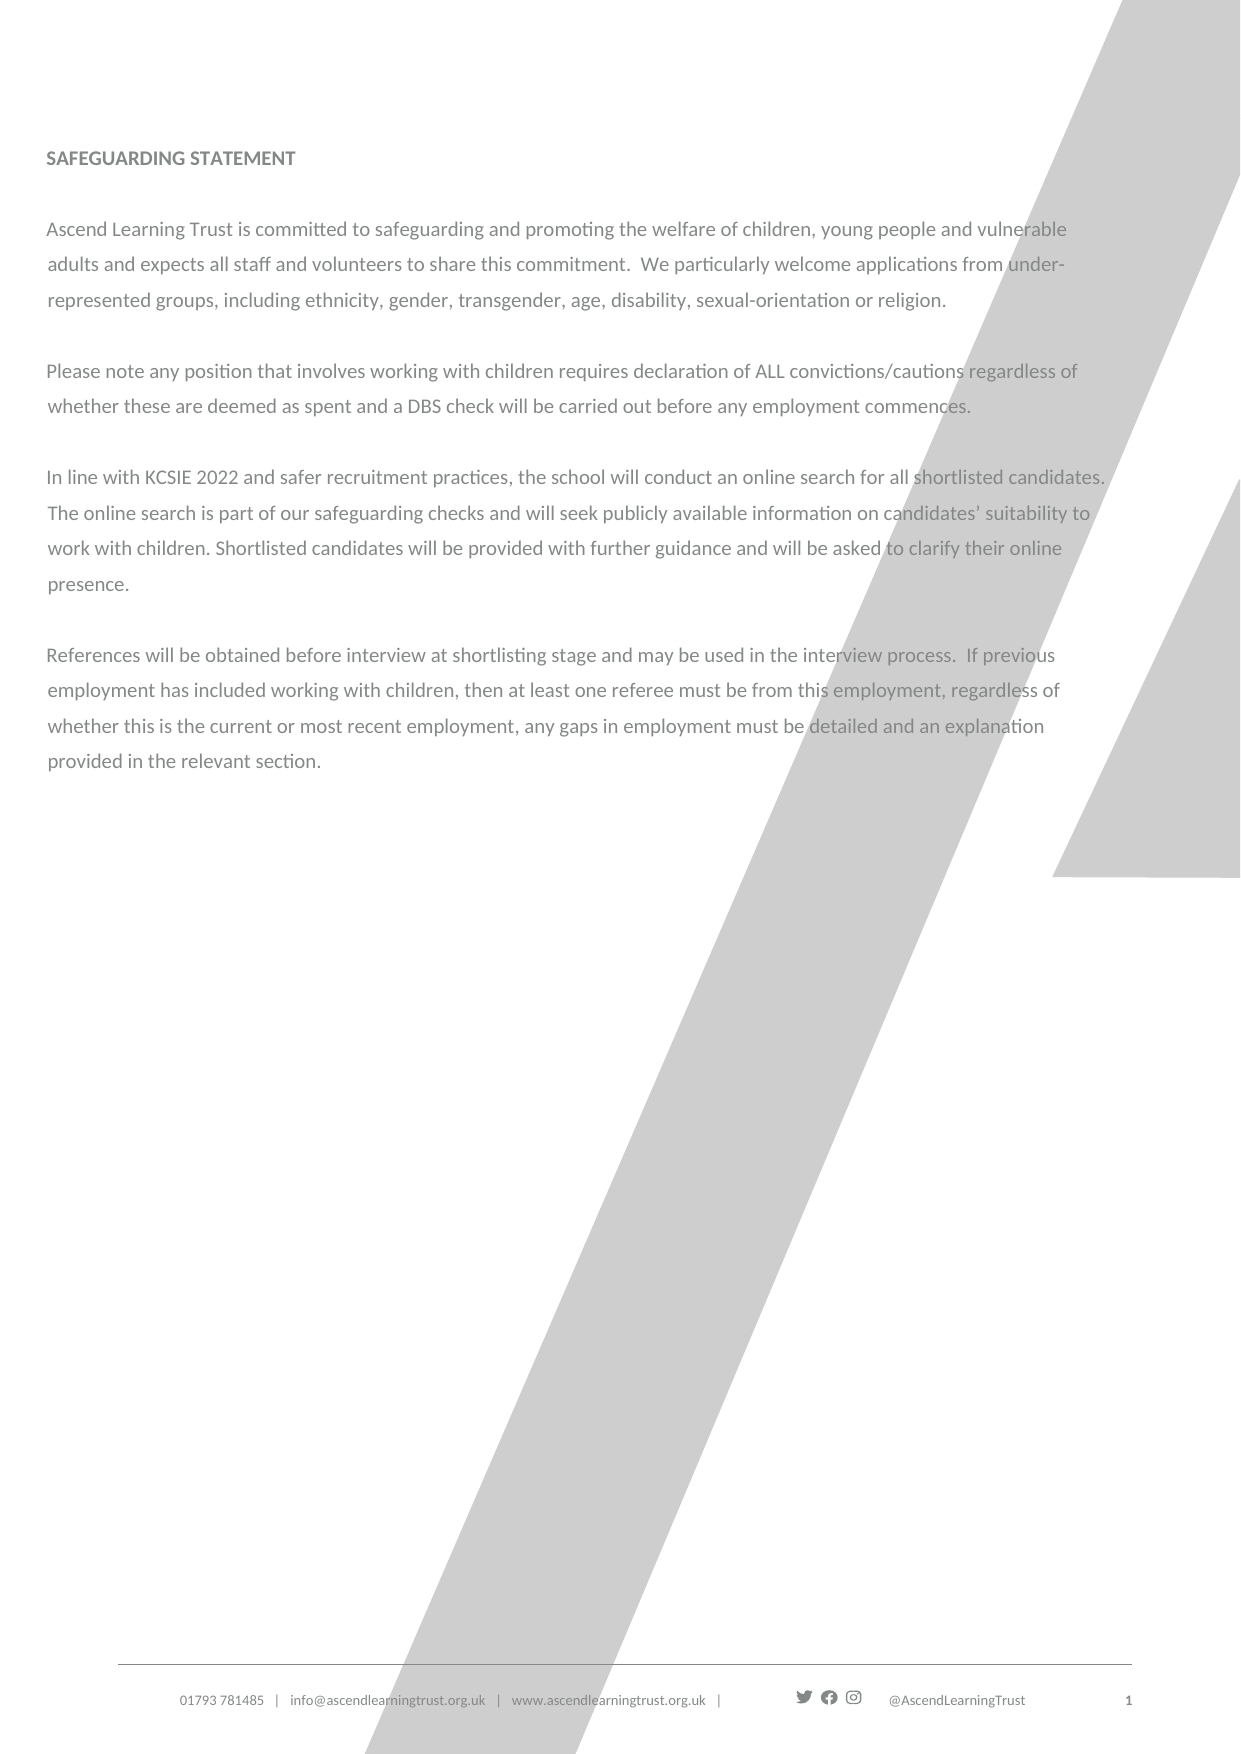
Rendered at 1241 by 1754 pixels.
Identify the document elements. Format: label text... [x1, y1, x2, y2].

text In line with KCSIE 2022 and safer recruitment practices, the school will conduct an online search for all shortlisted candidates. The online search is part of our safeguarding checks and will seek publicly available information on candidates’ suitability to work with children. Shortlisted candidates will be provided with further guidance and will be asked to clarify their online presence. [46, 464, 1120, 596]
text Please note any position that involves working with children requires declaration of ALL convictions/cautions regardless of whether these are deemed as spent and a DBS check will be carried out before any employment commences. [46, 358, 1120, 419]
text SAFEGUARDING STATEMENT [48, 145, 1122, 171]
text References will be obtained before interview at shortlisting stage and may be used in the interview process. If previous employment has included working with children, then at least one referee must be from this employment, regardless of whether this is the current or most recent employment, any gaps in employment must be detailed and an explanation provided in the relevant section. [46, 642, 1120, 774]
text Ascend Learning Trust is committed to safeguarding and promoting the welfare of children, young people and vulnerable adults and expects all staff and volunteers to share this commitment. We particularly welcome applications from under-represented groups, including ethnicity, gender, transgender, age, disability, sexual-orientation or religion. [46, 216, 1120, 313]
